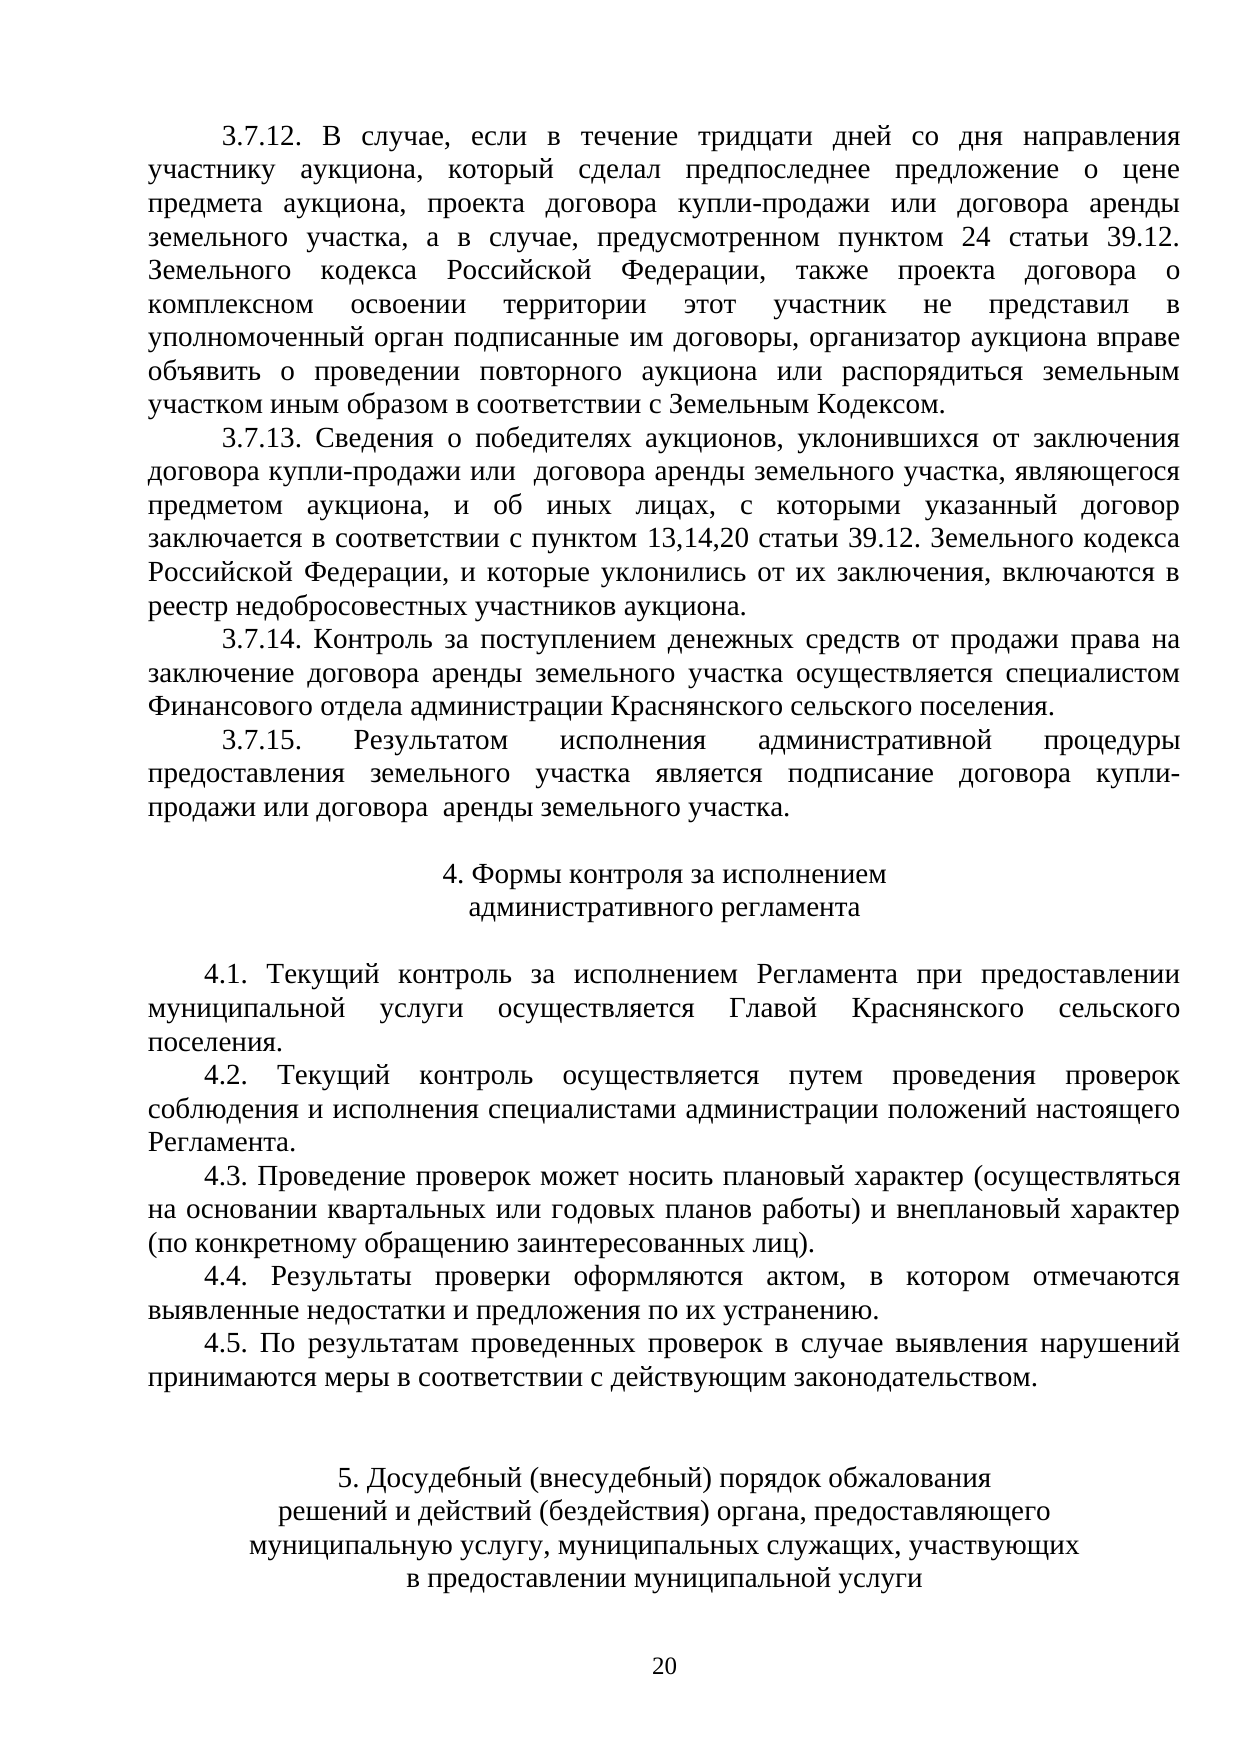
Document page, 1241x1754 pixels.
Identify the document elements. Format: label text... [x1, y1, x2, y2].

text муниципальную услугу, муниципальных служащих, участвующих [148, 1527, 1181, 1560]
text административного регламента [148, 889, 1181, 923]
text 4.1. Текущий контроль за исполнением Регламента при предоставлении муниципальной услуги осуществляется Главой Краснянского сельского поселения. [148, 957, 1181, 1057]
text 4. Формы контроля за исполнением [148, 856, 1181, 889]
text решений и действий (бездействия) органа, предоставляющего [148, 1493, 1181, 1527]
text 4.2. Текущий контроль осуществляется путем проведения проверок соблюдения и исполнения специалистами администрации положений настоящего Регламента. [148, 1057, 1181, 1158]
text 3.7.15. Результатом исполнения административной процедуры предоставления земельного участка является подписание договора купли-продажи или договора аренды земельного участка. [148, 722, 1181, 822]
text 4.5. По результатам проведенных проверок в случае выявления нарушений принимаются меры в соответствии с действующим законодательством. [148, 1326, 1181, 1393]
text в предоставлении муниципальной услуги [148, 1560, 1181, 1594]
text 3.7.14. Контроль за поступлением денежных средств от продажи права на заключение договора аренды земельного участка осуществляется специалистом Финансового отдела администрации Краснянского сельского поселения. [148, 621, 1181, 722]
text 3.7.13. Сведения о победителях аукционов, уклонившихся от заключения договора купли-продажи или договора аренды земельного участка, являющегося предметом аукциона, и об иных лицах, с которыми указанный договор заключается в соответствии с пунктом 13,14,20 статьи 39.12. Земельного кодекса Российской Федерации, и которые уклонились от их заключения, включаются в реестр недобросовестных участников аукциона. [148, 420, 1181, 621]
text 5. Досудебный (внесудебный) порядок обжалования [148, 1460, 1181, 1493]
text 4.4. Результаты проверки оформляются актом, в котором отмечаются выявленные недостатки и предложения по их устранению. [148, 1258, 1181, 1326]
text 4.3. Проведение проверок может носить плановый характер (осуществляться на основании квартальных или годовых планов работы) и внеплановый характер (по конкретному обращению заинтересованных лиц). [148, 1158, 1181, 1258]
text 3.7.12. В случае, если в течение тридцати дней со дня направления участнику аукциона, который сделал предпоследнее предложение о цене предмета аукциона, проекта договора купли-продажи или договора аренды земельного участка, а в случае, предусмотренном пунктом 24 статьи 39.12. Земельного кодекса Российской Федерации, также проекта договора о комплексном освоении территории этот участник не представил в уполномоченный орган подписанные им договоры, организатор аукциона вправе объявить о проведении повторного аукциона или распорядиться земельным участком иным образом в соответствии с Земельным Кодексом. [148, 118, 1181, 420]
